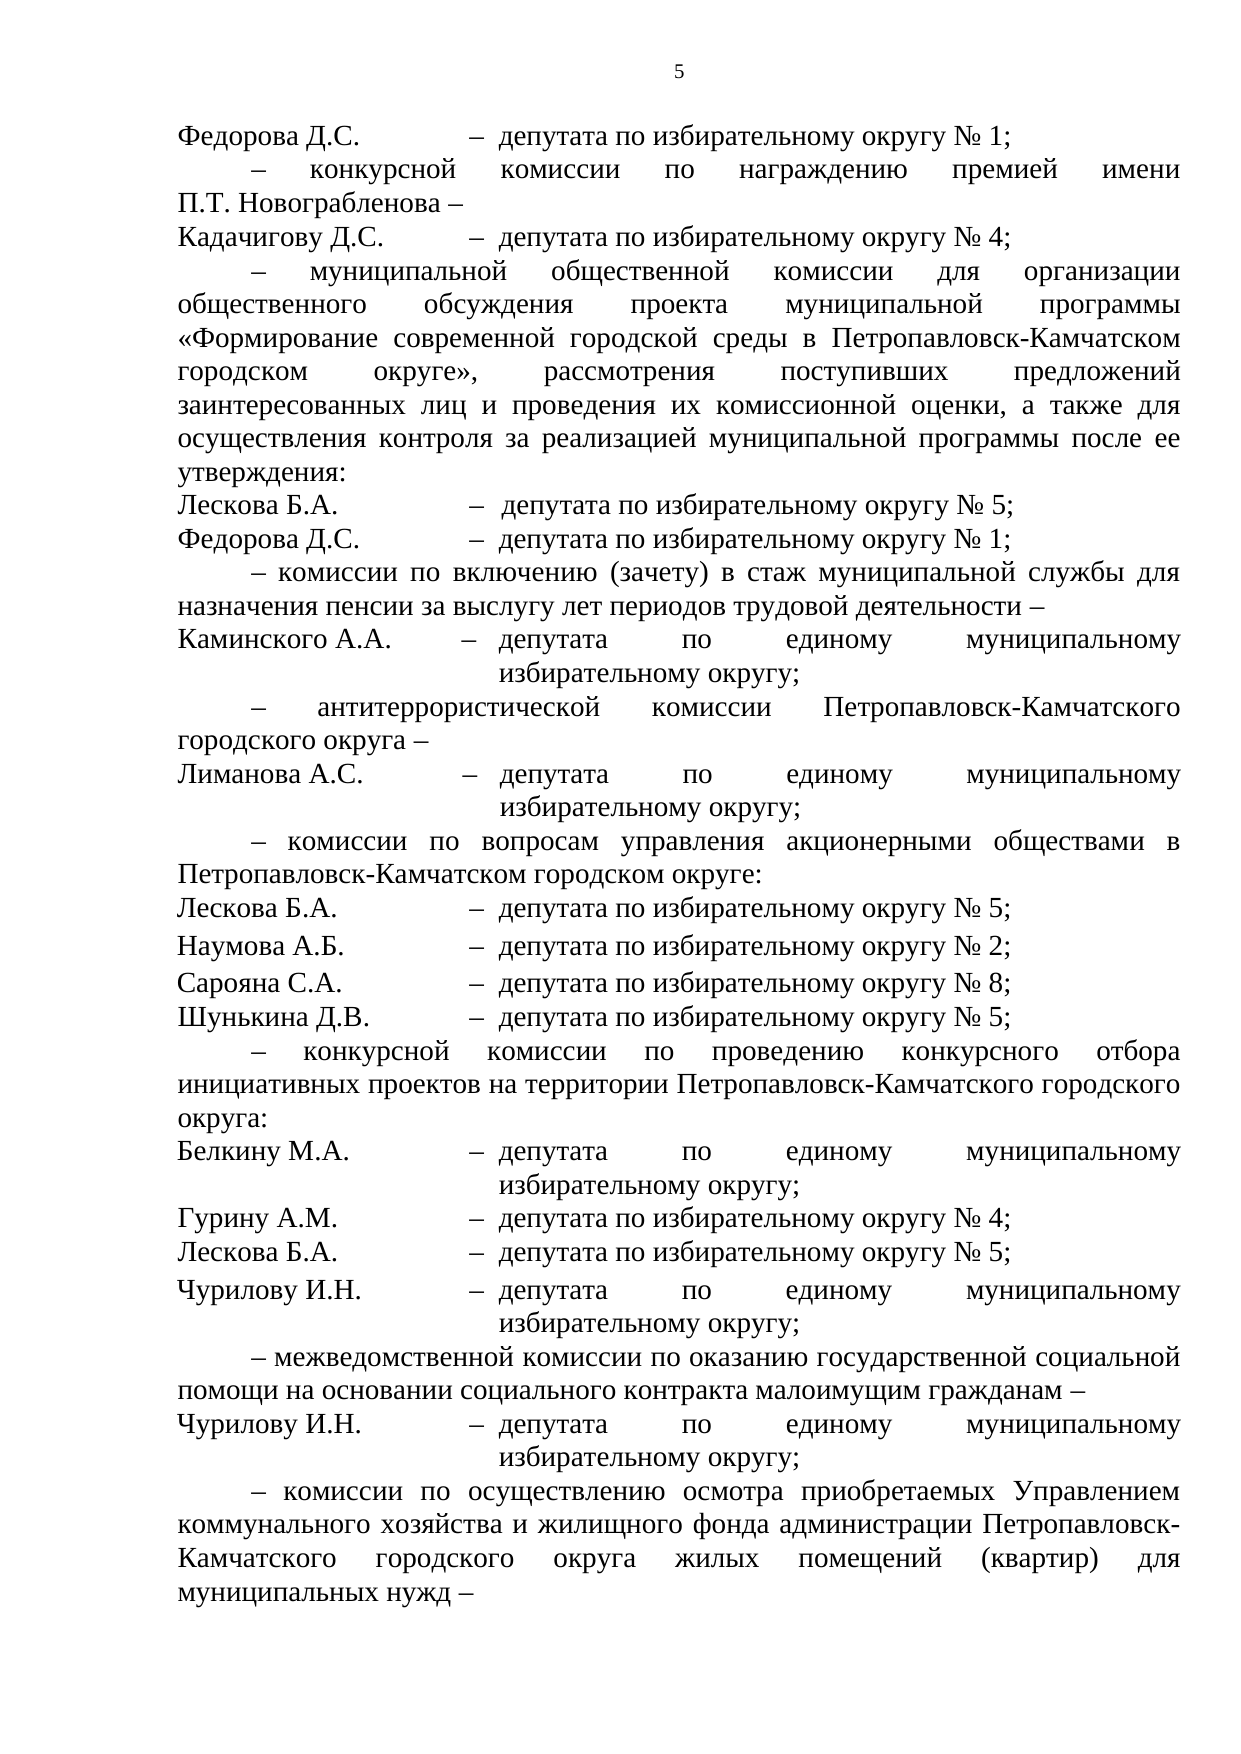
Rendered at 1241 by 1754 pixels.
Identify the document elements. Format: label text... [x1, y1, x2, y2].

table_header депутата по избирательному округу № 5; [487, 488, 1181, 521]
table_header – [458, 488, 487, 521]
table_cell депутата по избирательному округу № 4; [487, 1200, 1181, 1234]
table_cell Чурилову И.Н. [177, 1272, 458, 1339]
table_header Лескова Б.А. [177, 890, 458, 928]
table_header – [458, 219, 487, 253]
text – комиссии по включению (зачету) в стаж муниципальной службы для назначения пенсии за выслугу лет периодов трудовой деятельности – [177, 554, 1181, 622]
table_cell депутата по избирательному округу № 1; [487, 118, 1181, 152]
table_header Белкину М.А. [177, 1133, 458, 1200]
table_cell депутата по избирательному округу № 8; [487, 966, 1181, 999]
text – межведомственной комиссии по оказанию государственной социальной помощи на основании социального контракта малоимущим гражданам – [177, 1339, 1181, 1406]
table_header депутата по единому муниципальному избирательному округу; [488, 756, 1181, 823]
table_header Лиманова А.С. [177, 756, 451, 823]
table_header – [458, 1406, 487, 1473]
text – комиссии по вопросам управления акционерными обществами в Петропавловск-Камчатском городском округе: [177, 823, 1181, 890]
table_cell – [458, 521, 487, 554]
table_cell Сарояна С.А. [177, 966, 458, 999]
table_header – [458, 890, 487, 928]
table_header Каминского А.А. [177, 622, 450, 689]
table_cell Федорова Д.С. [177, 118, 458, 152]
table_cell – [458, 928, 487, 966]
table_header депутата по единому муниципальному избирательному округу; [487, 1406, 1181, 1473]
table_cell Шунькина Д.В. [177, 999, 458, 1033]
table_header Чурилову И.Н. [177, 1406, 458, 1473]
table_header Лескова Б.А. [177, 488, 458, 521]
table_header – [451, 756, 488, 823]
table_cell – [458, 966, 487, 999]
text – муниципальной общественной комиссии для организации общественного обсуждения проекта муниципальной программы «Формирование современной городской среды в Петропавловск-Камчатском городском округе», рассмотрения поступивших предложений заинтересованных лиц и проведения их комиссионной оценки, а также для осуществления контроля за реализацией муниципальной программы после ее утверждения: [177, 253, 1181, 487]
table_cell Федорова Д.С. [177, 521, 458, 554]
table_header депутата по избирательному округу № 5; [487, 890, 1181, 928]
text – комиссии по осуществлению осмотра приобретаемых Управлением коммунального хозяйства и жилищного фонда администрации Петропавловск-Камчатского городского округа жилых помещений (квартир) для муниципальных нужд – [177, 1473, 1181, 1607]
table_header – [458, 1133, 487, 1200]
table_header депутата по единому муниципальному избирательному округу; [487, 622, 1185, 689]
table_cell депутата по избирательному округу № 1; [487, 521, 1181, 554]
text – конкурсной комиссии по проведению конкурсного отбора инициативных проектов на территории Петропавловск-Камчатского городского округа: [177, 1033, 1181, 1133]
table_cell депутата по избирательному округу № 2; [487, 928, 1181, 966]
table_cell – [458, 1234, 487, 1272]
text – антитеррористической комиссии Петропавловск-Камчатского городского округа – [177, 689, 1181, 756]
table_cell депутата по единому муниципальному избирательному округу; [487, 1272, 1181, 1339]
text – конкурсной комиссии по награждению премией имени П.Т. Новограбленова – [177, 152, 1181, 219]
table_cell – [458, 1200, 487, 1234]
table_cell – [458, 999, 487, 1033]
table_header депутата по избирательному округу № 4; [487, 219, 1181, 253]
table_cell – [458, 118, 487, 152]
table_header Кадачигову Д.С. [177, 219, 458, 253]
table_cell Наумова А.Б. [177, 928, 458, 966]
table_cell депутата по избирательному округу № 5; [487, 999, 1181, 1033]
table_cell Лескова Б.А. [177, 1234, 458, 1272]
table_cell – [458, 1272, 487, 1339]
table_header – [450, 622, 487, 689]
table_cell Гурину А.М. [177, 1200, 458, 1234]
table_cell депутата по избирательному округу № 5; [487, 1234, 1181, 1272]
table_header депутата по единому муниципальному избирательному округу; [487, 1133, 1181, 1200]
